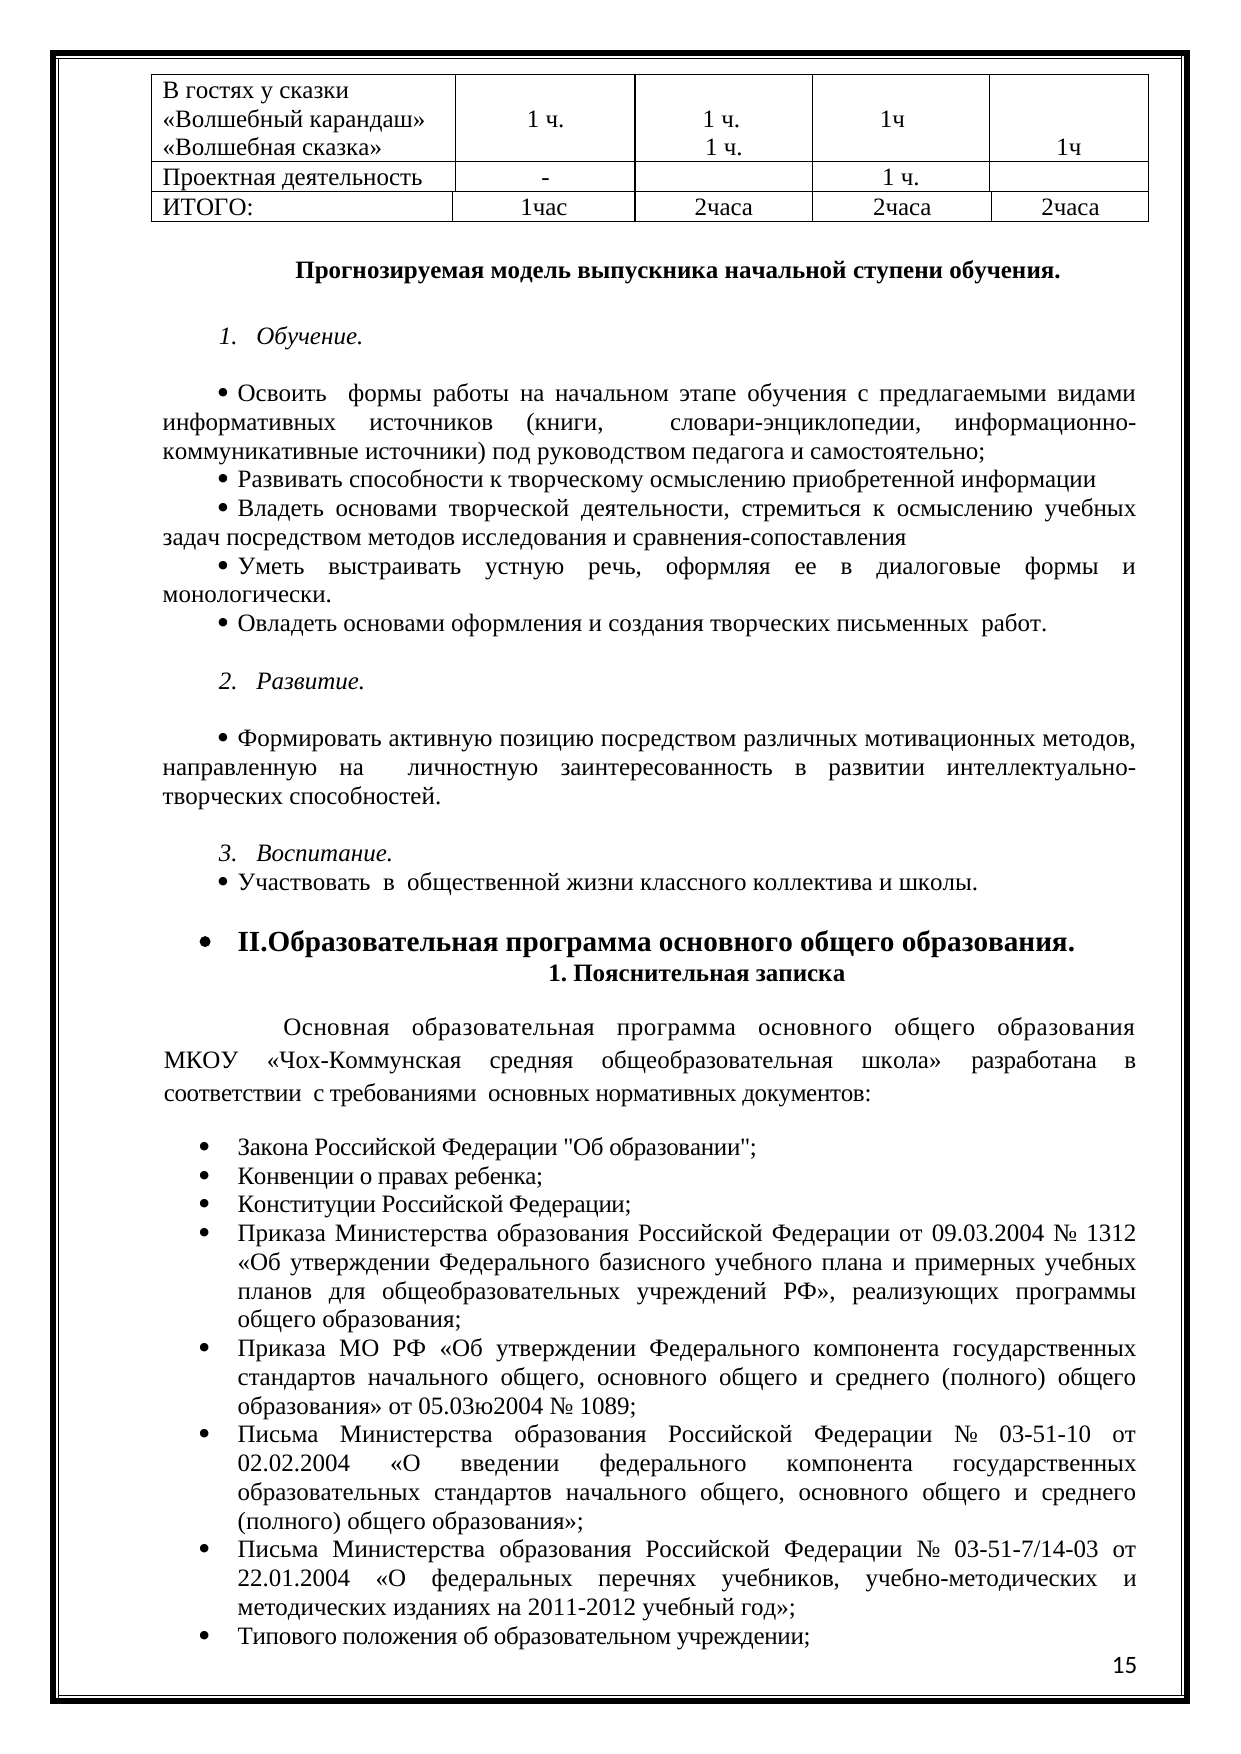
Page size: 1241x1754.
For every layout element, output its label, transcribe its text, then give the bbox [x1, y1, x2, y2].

table_cell 1 ч. 1 ч. [636, 75, 812, 161]
text Основная образовательная программа основного общего образования МКОУ «Чох-Коммунская средняя общеобразовательная школа» разработана в соответствии с требованиями основных нормативных документов: [163, 1012, 1136, 1107]
text Прогнозируемая модель выпускника начальной ступени обучения. [162, 255, 1137, 283]
table_cell 1ч [990, 75, 1148, 161]
list Освоить формы работы на начальном этапе обучения с предлагаемыми видами информативных источников (книги, словари-энциклопедии, информационно- коммуникативные источники) под руководством педагога и самостоятельно; [162, 378, 1137, 464]
table_cell Проектная деятельность [152, 162, 455, 191]
table_cell 2часа [992, 192, 1148, 221]
list Письма Министерства образования Российской Федерации № 03-51-7/14-03 от 22.01.2004 «О федеральных перечнях учебников, учебно-методических и методических изданиях на 2011-2012 учебный год»; [200, 1534, 1137, 1621]
list Закона Российской Федерации "Об образовании"; [200, 1132, 1137, 1161]
table_cell [990, 162, 1148, 191]
table_cell ИТОГО: [152, 192, 452, 221]
list Развивать способности к творческому осмыслению приобретенной информации [162, 464, 1137, 493]
list Типового положения об образовательном учреждении; [200, 1621, 1137, 1649]
list Воспитание. [219, 838, 1137, 867]
table_cell 1час [453, 192, 634, 221]
list Конституции Российской Федерации; [200, 1189, 1137, 1218]
list Приказа Министерства образования Российской Федерации от 09.03.2004 № 1312 «Об утверждении Федерального базисного учебного плана и примерных учебных планов для общеобразовательных учреждений РФ», реализующих программы общего образования; [200, 1218, 1137, 1333]
table_cell В гостях у сказки «Волшебный карандаш» «Волшебная сказка» [152, 75, 455, 161]
table_cell 2часа [813, 192, 991, 221]
list Участвовать в общественной жизни классного коллектива и школы. [162, 867, 1137, 896]
list Уметь выстраивать устную речь, оформляя ее в диалоговые формы и монологически. [162, 551, 1137, 608]
list II.Образовательная программа основного общего образования. [200, 924, 1137, 958]
table_cell 1 ч. [813, 162, 989, 191]
table_cell 1ч [813, 75, 989, 161]
table_cell 1 ч. [456, 75, 634, 161]
list Приказа МО РФ «Об утверждении Федерального компонента государственных стандартов начального общего, основного общего и среднего (полного) общего образования» от 05.03ю2004 № 1089; [200, 1333, 1137, 1419]
text 1. Пояснительная записка [200, 958, 1137, 987]
table_cell [636, 162, 812, 191]
list Обучение. [219, 321, 1137, 349]
list Овладеть основами оформления и создания творческих письменных работ. [162, 608, 1137, 637]
list Конвенции о правах ребенка; [200, 1161, 1137, 1189]
list Письма Министерства образования Российской Федерации № 03-51-10 от 02.02.2004 «О введении федерального компонента государственных образовательных стандартов начального общего, основного общего и среднего (полного) общего образования»; [200, 1419, 1137, 1534]
table_cell 2часа [636, 192, 812, 221]
list Формировать активную позицию посредством различных мотивационных методов, направленную на личностную заинтересованность в развитии интеллектуально-творческих способностей. [162, 723, 1137, 809]
table_cell - [456, 162, 634, 191]
list Развитие. [219, 666, 1137, 694]
list Владеть основами творческой деятельности, стремиться к осмыслению учебных задач посредством методов исследования и сравнения-сопоставления [162, 493, 1137, 551]
